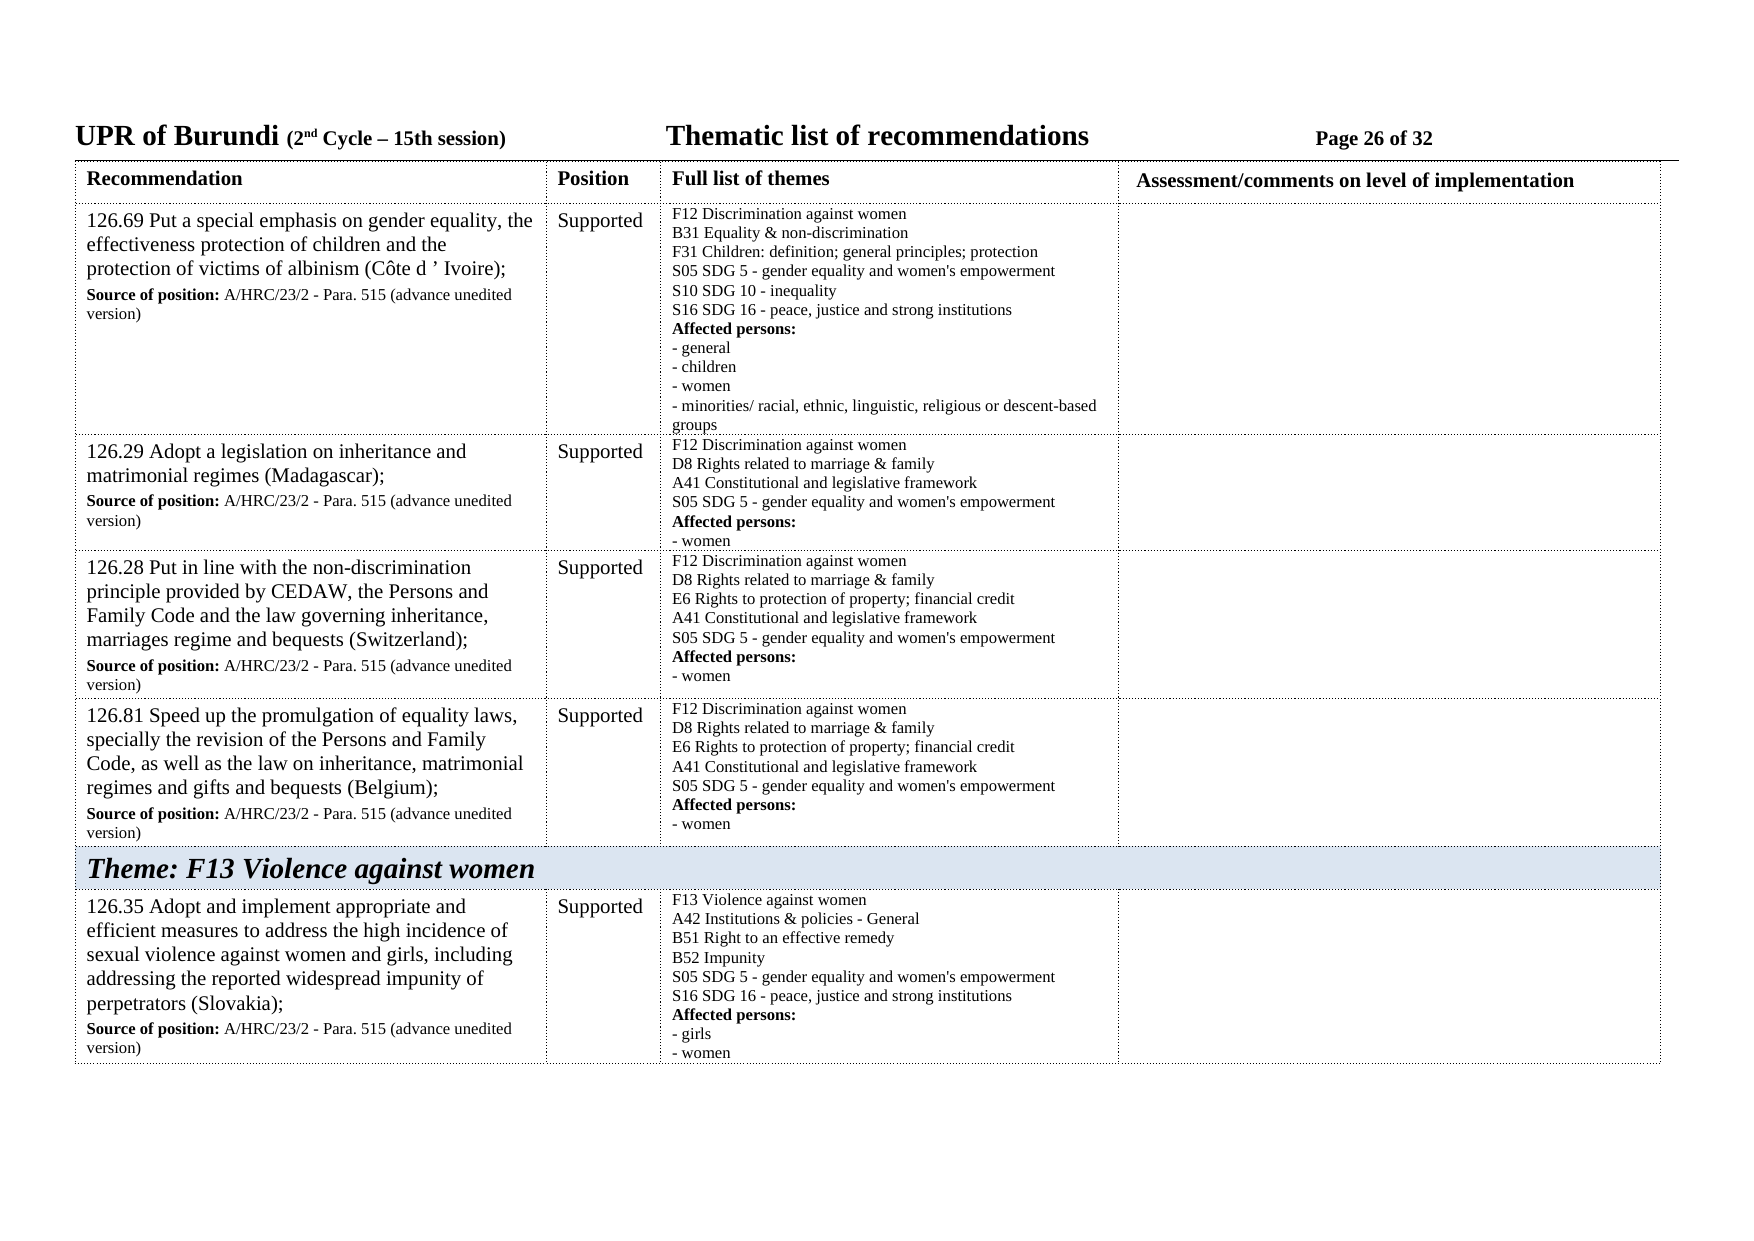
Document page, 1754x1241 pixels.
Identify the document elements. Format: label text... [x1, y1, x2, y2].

table_cell Theme: F13 Violence against women [75, 846, 1661, 889]
table_cell Supported [546, 889, 661, 1062]
table_cell Supported [546, 698, 661, 846]
table_cell F13 Violence against women A42 Institutions & policies - General B51 Right to an effective remedy B52 Impunity S05 SDG 5 - gender equality and women's empowerment S16 SDG 16 - peace, justice and strong institutions Affected persons: - girls - women [661, 889, 1119, 1062]
table_cell 126.28 Put in line with the non-discrimination principle provided by CEDAW, the Persons and Family Code and the law governing inheritance, marriages regime and bequests (Switzerland); Source of position: A/HRC/23/2 - Para. 515 (advance unedited version) [75, 550, 546, 698]
table_cell Supported [546, 203, 661, 434]
table_cell 126.81 Speed up the promulgation of equality laws, specially the revision of the Persons and Family Code, as well as the law on inheritance, matrimonial regimes and gifts and bequests (Belgium); Source of position: A/HRC/23/2 - Para. 515 (advance unedited version) [75, 698, 546, 846]
table_cell 126.35 Adopt and implement appropriate and efficient measures to address the high incidence of sexual violence against women and girls, including addressing the reported widespread impunity of perpetrators (Slovakia); Source of position: A/HRC/23/2 - Para. 515 (advance unedited version) [75, 889, 546, 1062]
table_cell Supported [546, 550, 661, 698]
table_header Assessment/comments on level of implementation [1119, 161, 1661, 203]
table_cell [1119, 203, 1661, 434]
table_cell Supported [546, 434, 661, 550]
table_cell F12 Discrimination against women D8 Rights related to marriage & family E6 Rights to protection of property; financial credit A41 Constitutional and legislative framework S05 SDG 5 - gender equality and women's empowerment Affected persons: - women [661, 550, 1119, 698]
table_cell F12 Discrimination against women B31 Equality & non-discrimination F31 Children: definition; general principles; protection S05 SDG 5 - gender equality and women's empowerment S10 SDG 10 - inequality S16 SDG 16 - peace, justice and strong institutions Affected persons: - general - children - women - minorities/ racial, ethnic, linguistic, religious or descent-based groups [661, 203, 1119, 434]
table_cell [1119, 434, 1661, 550]
table_cell 126.29 Adopt a legislation on inheritance and matrimonial regimes (Madagascar); Source of position: A/HRC/23/2 - Para. 515 (advance unedited version) [75, 434, 546, 550]
table_cell [1119, 698, 1661, 846]
table_header Full list of themes [661, 161, 1119, 203]
table_cell [1119, 889, 1661, 1062]
table_cell F12 Discrimination against women D8 Rights related to marriage & family A41 Constitutional and legislative framework S05 SDG 5 - gender equality and women's empowerment Affected persons: - women [661, 434, 1119, 550]
table_cell [1119, 550, 1661, 698]
table_cell 126.69 Put a special emphasis on gender equality, the effectiveness protection of children and the protection of victims of albinism (Côte d ’ Ivoire); Source of position: A/HRC/23/2 - Para. 515 (advance unedited version) [75, 203, 546, 434]
table_header Position [546, 161, 661, 203]
table_header Recommendation [75, 161, 546, 203]
table_cell F12 Discrimination against women D8 Rights related to marriage & family E6 Rights to protection of property; financial credit A41 Constitutional and legislative framework S05 SDG 5 - gender equality and women's empowerment Affected persons: - women [661, 698, 1119, 846]
